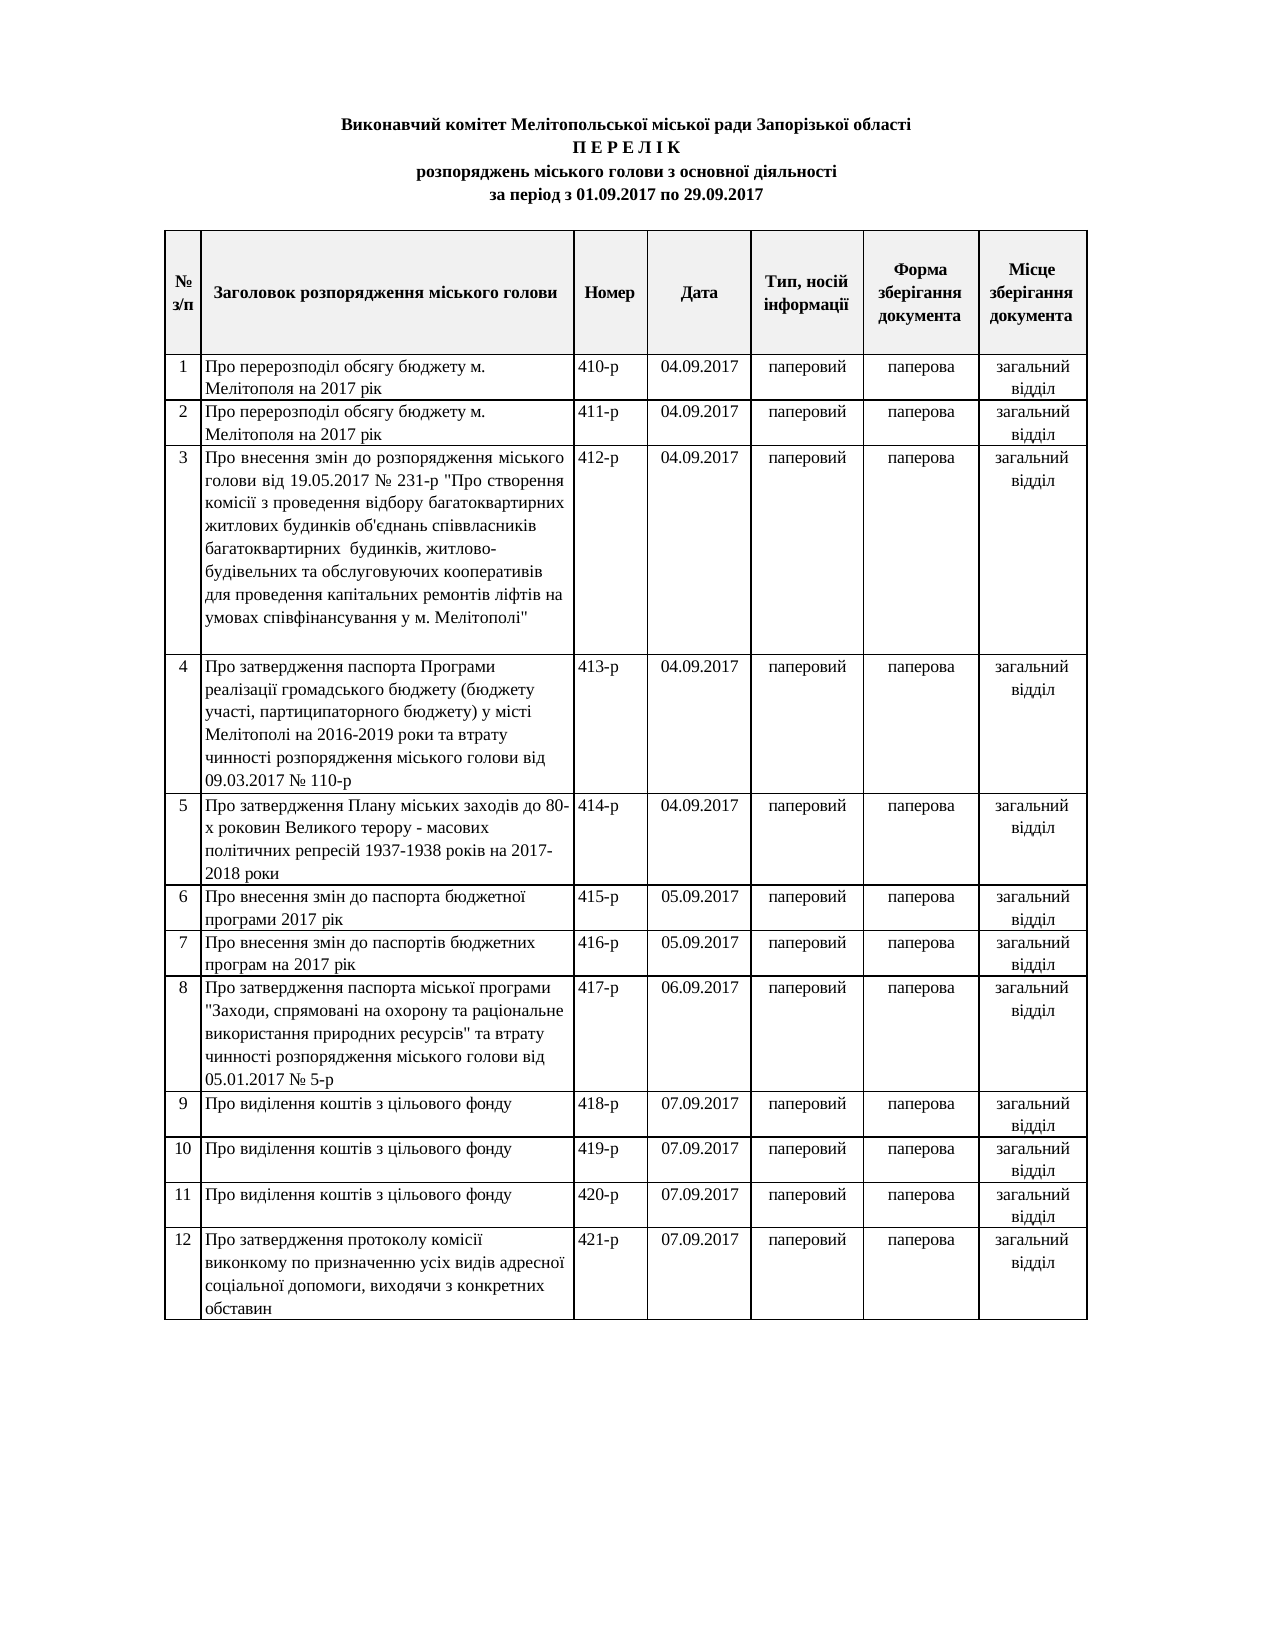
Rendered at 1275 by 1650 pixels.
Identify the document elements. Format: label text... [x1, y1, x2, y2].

table_cell паперовий [752, 794, 863, 884]
table_cell паперова [864, 1228, 978, 1319]
table_cell 412-р [575, 446, 647, 653]
table_cell загальний відділ [980, 886, 1086, 930]
table_cell паперова [864, 1183, 978, 1227]
table_cell загальний відділ [980, 355, 1086, 399]
table_header Заголовок розпорядження міського голови [202, 231, 573, 354]
text Виконавчий комітет Мелітопольської міської ради Запорізької області П Е Р Е Л І К [339, 114, 914, 158]
table_cell паперовий [752, 446, 863, 653]
table_header № з/п [166, 231, 200, 354]
table_cell загальний відділ [980, 401, 1086, 444]
table_cell паперова [864, 1138, 978, 1181]
table_cell паперовий [752, 886, 863, 930]
table_cell паперова [864, 401, 978, 444]
table_cell паперова [864, 886, 978, 930]
table_cell паперова [864, 794, 978, 884]
table_cell паперовий [752, 977, 863, 1091]
table_cell паперова [864, 1092, 978, 1136]
table_cell Про затвердження паспорта міської програми "Заходи, спрямовані на охорону та раціональне використання природних ресурсів" та втрату чинності розпорядження міського голови від 05.01.2017 № 5-р [202, 977, 573, 1091]
table_cell Про затвердження паспорта Програми реалізації громадського бюджету (бюджету участі, партиципаторного бюджету) у місті Мелітополі на 2016-2019 роки та втрату чинності розпорядження міського голови від 09.03.2017 № 110-р [202, 655, 573, 792]
table_cell паперовий [752, 355, 863, 399]
table_cell 11 [166, 1183, 200, 1227]
table_cell 416-р [575, 931, 647, 975]
table_cell паперовий [752, 1138, 863, 1181]
table_cell 06.09.2017 [648, 977, 750, 1091]
table_cell 7 [166, 931, 200, 975]
table_cell паперова [864, 931, 978, 975]
table_cell 420-р [575, 1183, 647, 1227]
table_cell 1 [166, 355, 200, 399]
table_cell Про виділення коштів з цільового фонду [202, 1092, 573, 1136]
table_cell 3 [166, 446, 200, 653]
table_cell 419-р [575, 1138, 647, 1181]
table_cell паперова [864, 446, 978, 653]
table_cell загальний відділ [980, 977, 1086, 1091]
table_cell 07.09.2017 [648, 1228, 750, 1319]
table_cell 414-р [575, 794, 647, 884]
table_cell 2 [166, 401, 200, 444]
table_cell паперовий [752, 1228, 863, 1319]
table_cell загальний відділ [980, 1228, 1086, 1319]
table_cell паперова [864, 977, 978, 1091]
table_cell загальний відділ [980, 1092, 1086, 1136]
table_cell 12 [166, 1228, 200, 1319]
table_header Номер [575, 231, 647, 354]
table_cell 04.09.2017 [648, 401, 750, 444]
table_cell Про перерозподіл обсягу бюджету м. Мелітополя на 2017 рік [202, 401, 573, 444]
table_cell Про виділення коштів з цільового фонду [202, 1138, 573, 1181]
table_cell 07.09.2017 [648, 1092, 750, 1136]
table_cell 04.09.2017 [648, 794, 750, 884]
table_cell паперовий [752, 1183, 863, 1227]
table_cell 4 [166, 655, 200, 792]
table_cell 07.09.2017 [648, 1183, 750, 1227]
table_cell Про перерозподіл обсягу бюджету м. Мелітополя на 2017 рік [202, 355, 573, 399]
table_cell 04.09.2017 [648, 355, 750, 399]
table_cell загальний відділ [980, 794, 1086, 884]
table_cell Про виділення коштів з цільового фонду [202, 1183, 573, 1227]
table_cell загальний відділ [980, 931, 1086, 975]
table_cell загальний відділ [980, 655, 1086, 792]
table_cell паперова [864, 655, 978, 792]
table_cell 417-р [575, 977, 647, 1091]
table_cell Про внесення змін до розпорядження міського голови від 19.05.2017 № 231-р "Про створення комісії з проведення відбору багатоквартирних житлових будинків об'єднань співвласників багатоквартирних будинків, житлово- будівельних та обслуговуючих кооперативів для проведення капітальних ремонтів ліфтів на умовах співфінансування у м. Мелітополі" [202, 446, 573, 653]
text розпоряджень міського голови з основної діяльності за період з 01.09.2017 по 29.09.2017 [414, 161, 839, 204]
table_cell паперовий [752, 655, 863, 792]
table_header Форма зберігання документа [864, 231, 978, 354]
table_cell 5 [166, 794, 200, 884]
table_cell паперова [864, 355, 978, 399]
table_cell 05.09.2017 [648, 886, 750, 930]
table_cell 411-р [575, 401, 647, 444]
table_header Дата [648, 231, 750, 354]
table_header Місце зберігання документа [980, 231, 1086, 354]
table_cell 413-р [575, 655, 647, 792]
table_header Тип, носій інформації [752, 231, 863, 354]
table_cell Про внесення змін до паспорта бюджетної програми 2017 рік [202, 886, 573, 930]
table_cell 418-р [575, 1092, 647, 1136]
table_cell паперовий [752, 401, 863, 444]
table_cell Про затвердження Плану міських заходів до 80- х роковин Великого терору - масових політичних репресій 1937-1938 років на 2017- 2018 роки [202, 794, 573, 884]
table_cell Про затвердження протоколу комісії виконкому по призначенню усіх видів адресної соціальної допомоги, виходячи з конкретних обставин [202, 1228, 573, 1319]
table_cell 415-р [575, 886, 647, 930]
table_cell 421-р [575, 1228, 647, 1319]
table_cell 04.09.2017 [648, 446, 750, 653]
table_cell 9 [166, 1092, 200, 1136]
table_cell загальний відділ [980, 446, 1086, 653]
table_cell паперовий [752, 931, 863, 975]
table_cell загальний відділ [980, 1138, 1086, 1181]
table_cell 07.09.2017 [648, 1138, 750, 1181]
table_cell паперовий [752, 1092, 863, 1136]
table_cell 8 [166, 977, 200, 1091]
table_cell 410-р [575, 355, 647, 399]
table_cell загальний відділ [980, 1183, 1086, 1227]
table_cell 6 [166, 886, 200, 930]
table_cell 10 [166, 1138, 200, 1181]
table_cell 04.09.2017 [648, 655, 750, 792]
table_cell Про внесення змін до паспортів бюджетних програм на 2017 рік [202, 931, 573, 975]
table_cell 05.09.2017 [648, 931, 750, 975]
